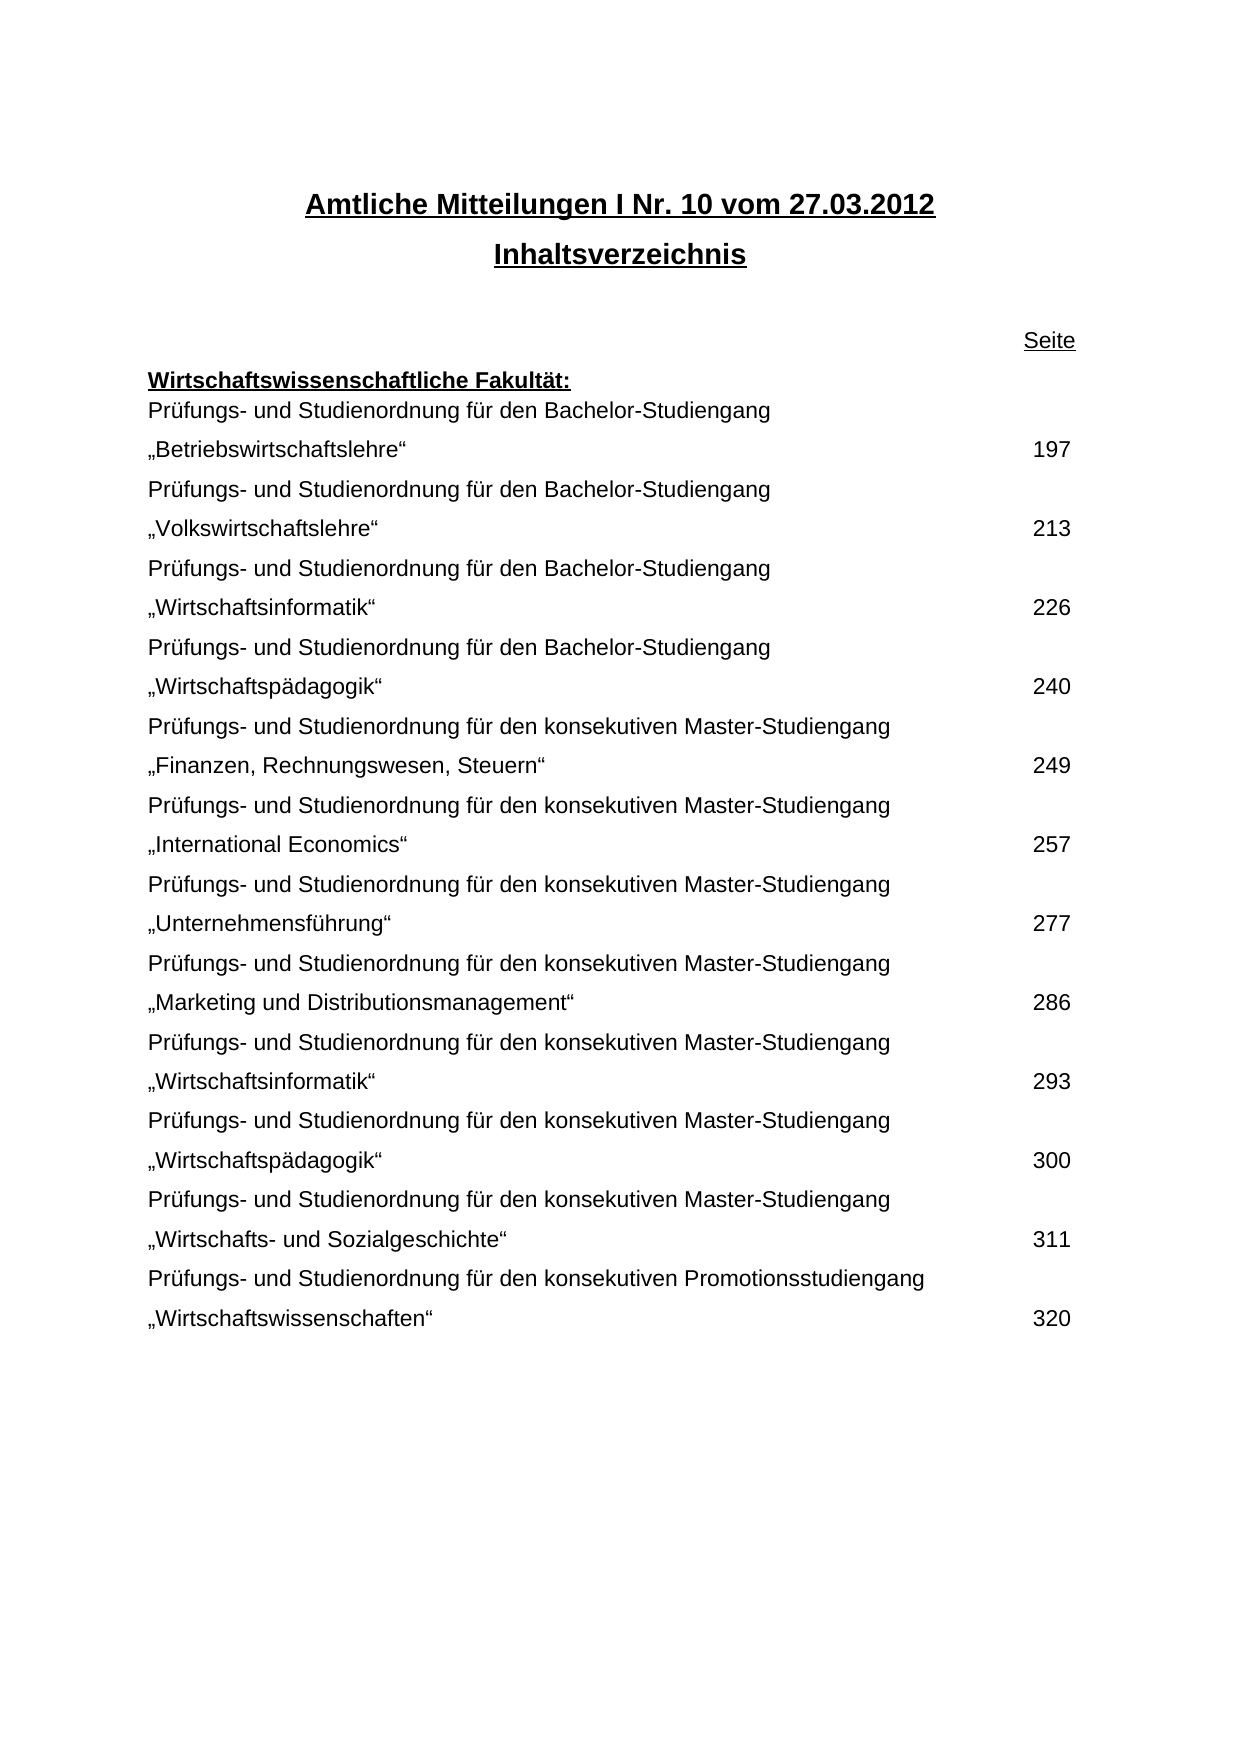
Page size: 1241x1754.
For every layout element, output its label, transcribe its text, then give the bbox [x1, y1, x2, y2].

text „Marketing und Distributionsmanagement“ 286 [148, 989, 1093, 1015]
text „Wirtschaftspädagogik“ 300 [148, 1147, 1093, 1173]
text Prüfungs- und Studienordnung für den konsekutiven Promotionsstudiengang [148, 1265, 1093, 1292]
text Prüfungs- und Studienordnung für den konsekutiven Master-Studiengang [148, 792, 1093, 818]
text „Unternehmensführung“ 277 [148, 910, 1093, 936]
text Prüfungs- und Studienordnung für den konsekutiven Master-Studiengang [148, 713, 1093, 739]
text „International Economics“ 257 [148, 831, 1093, 857]
text Prüfungs- und Studienordnung für den Bachelor-Studiengang [148, 397, 1093, 423]
text Prüfungs- und Studienordnung für den Bachelor-Studiengang [148, 634, 1093, 660]
text „Finanzen, Rechnungswesen, Steuern“ 249 [148, 752, 1093, 778]
text „Wirtschafts- und Sozialgeschichte“ 311 [148, 1226, 1093, 1252]
text Wirtschaftswissenschaftliche Fakultät: [148, 367, 1093, 393]
text Prüfungs- und Studienordnung für den Bachelor-Studiengang [148, 476, 1093, 502]
subtitle Seite [148, 327, 1093, 353]
text Prüfungs- und Studienordnung für den konsekutiven Master-Studiengang [148, 1107, 1093, 1134]
text „Betriebswirtschaftslehre“ 197 [148, 436, 1093, 463]
text Inhaltsverzeichnis [148, 237, 1093, 271]
text „Wirtschaftsinformatik“ 226 [148, 594, 1093, 621]
text „Wirtschaftsinformatik“ 293 [148, 1068, 1093, 1094]
text Prüfungs- und Studienordnung für den konsekutiven Master-Studiengang [148, 1028, 1093, 1055]
text Prüfungs- und Studienordnung für den Bachelor-Studiengang [148, 555, 1093, 581]
text „Wirtschaftspädagogik“ 240 [148, 673, 1093, 699]
text „Wirtschaftswissenschaften“ 320 [148, 1305, 1093, 1331]
text „Volkswirtschaftslehre“ 213 [148, 515, 1093, 542]
text Amtliche Mitteilungen I Nr. 10 vom 27.03.2012 [148, 187, 1093, 221]
text Prüfungs- und Studienordnung für den konsekutiven Master-Studiengang [148, 949, 1093, 976]
text Prüfungs- und Studienordnung für den konsekutiven Master-Studiengang [148, 871, 1093, 897]
text Prüfungs- und Studienordnung für den konsekutiven Master-Studiengang [148, 1186, 1093, 1213]
